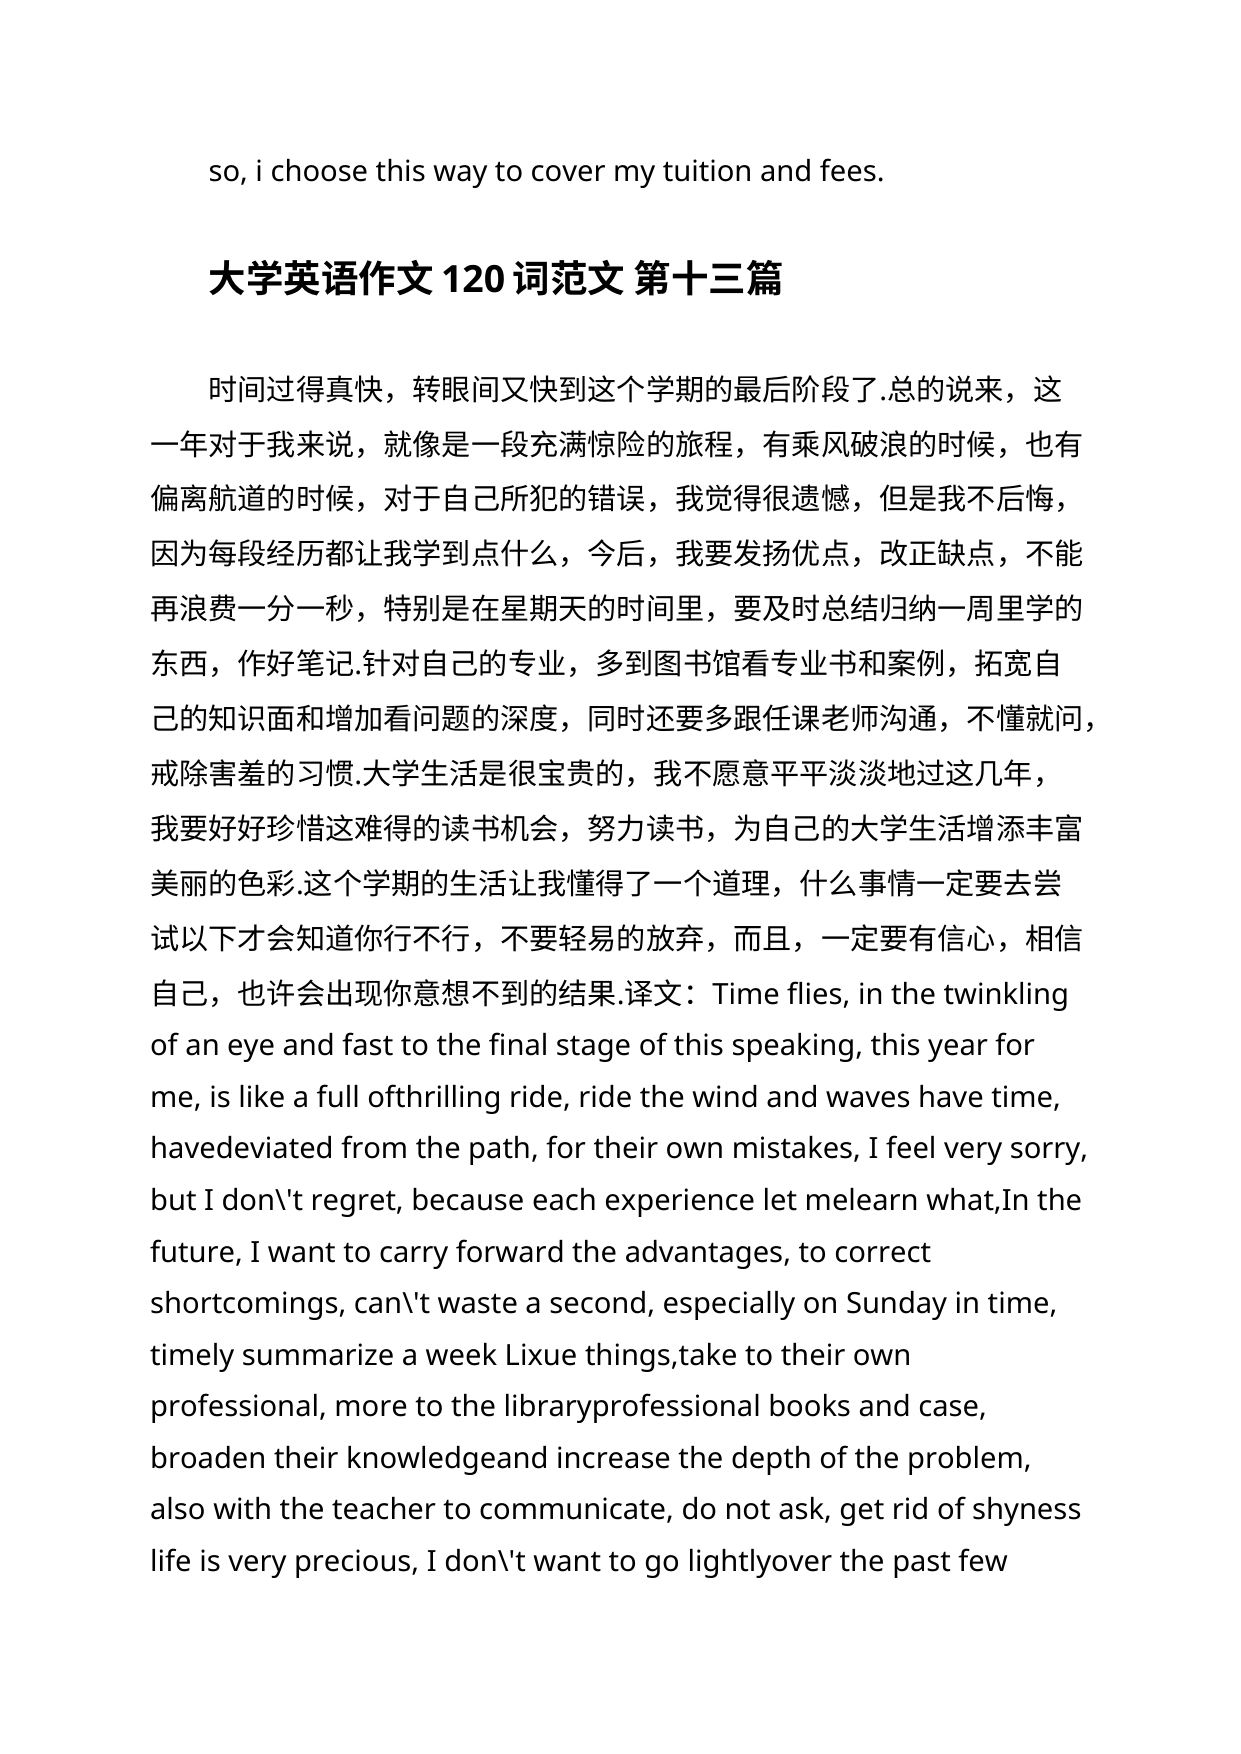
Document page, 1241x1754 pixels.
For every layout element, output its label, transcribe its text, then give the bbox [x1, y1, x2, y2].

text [150, 366, 1090, 1580]
text so, i choose this way to cover my tuition and fees. [150, 150, 1090, 190]
text 大学英语作文120词范文 第十三篇 [150, 248, 1090, 303]
